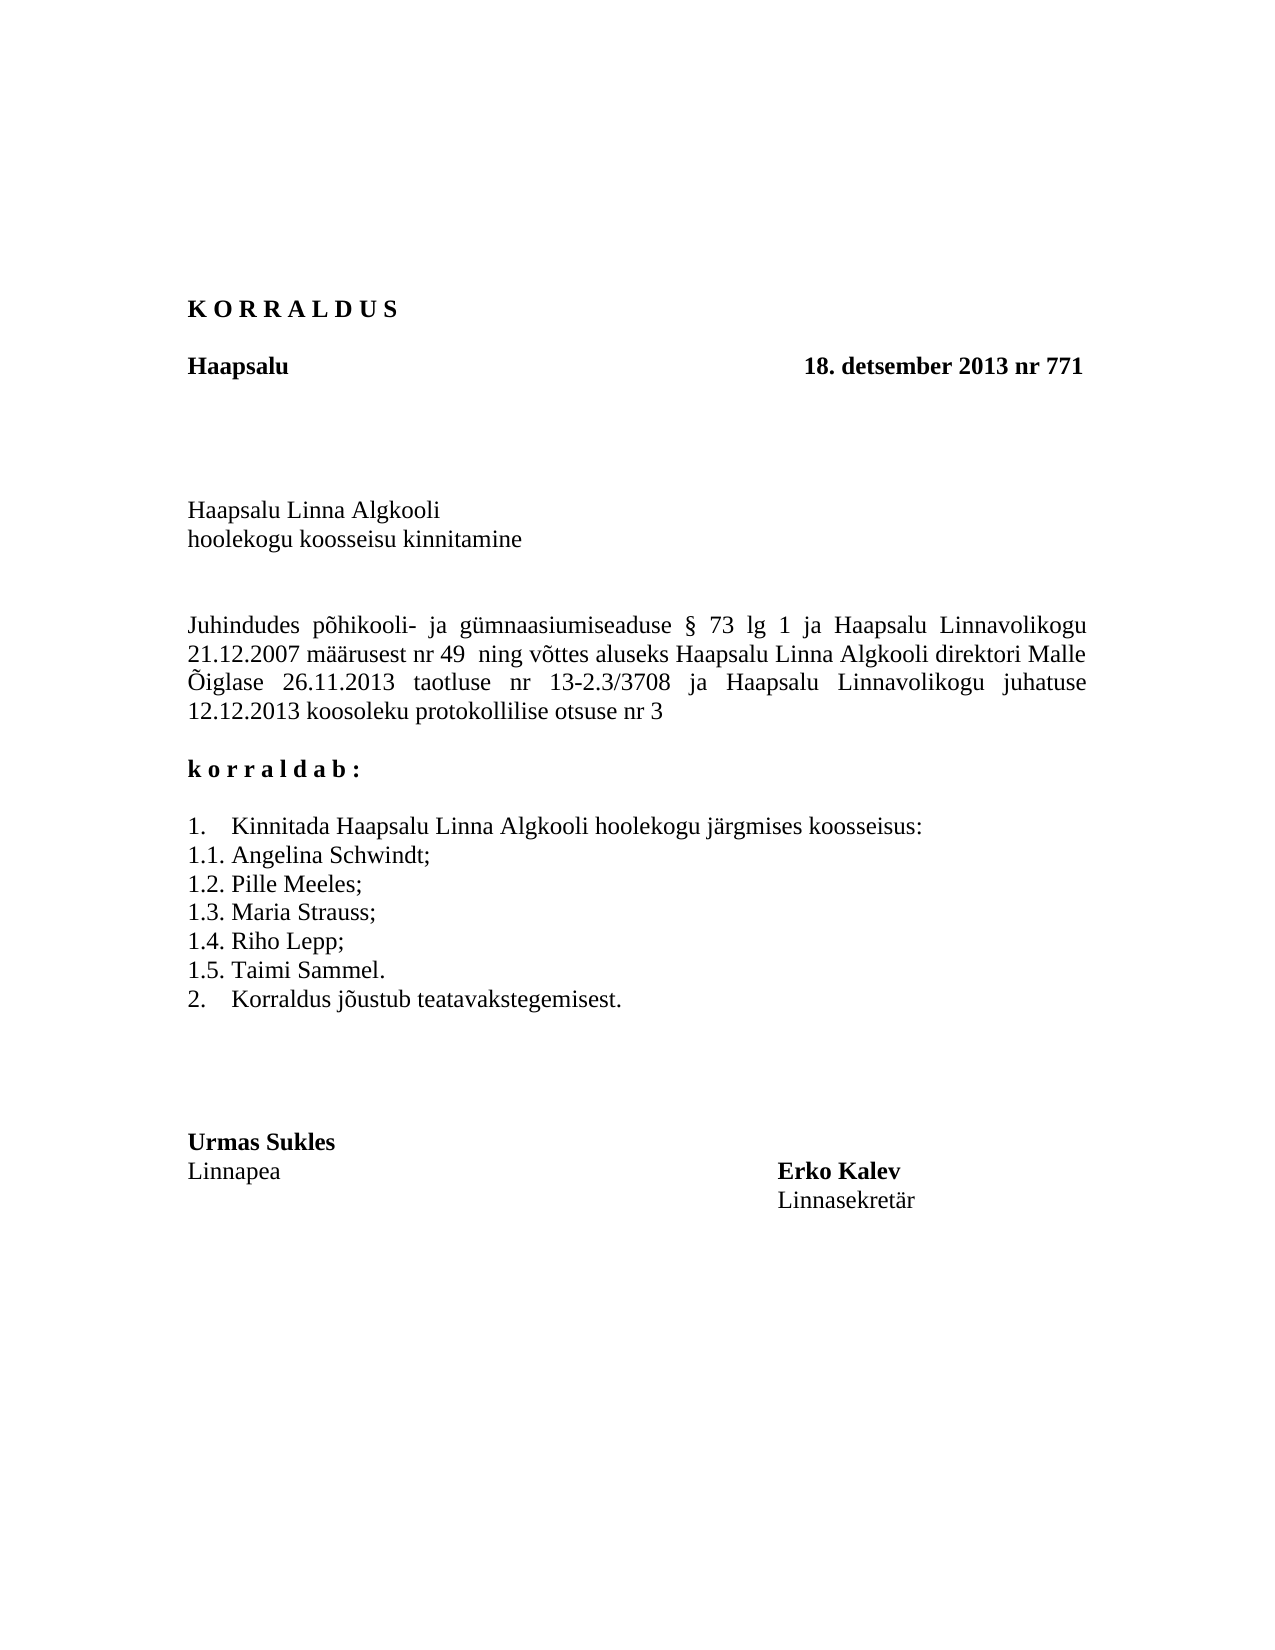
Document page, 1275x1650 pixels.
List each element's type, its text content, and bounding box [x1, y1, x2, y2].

list Kinnitada Haapsalu Linna Algkooli hoolekogu järgmises koosseisus: [187, 811, 1087, 840]
list Taimi Sammel. [187, 955, 1087, 984]
text Linnasekretär [187, 1185, 1087, 1214]
text Linnapea Erko Kalev [187, 1156, 1087, 1185]
subtitle Haapsalu 18. detsember 2013 nr 771 [187, 351, 1087, 380]
list Riho Lepp; [187, 926, 1087, 955]
list Pille Meeles; [187, 869, 1087, 897]
text Haapsalu Linna Algkooli [187, 495, 1087, 524]
list Maria Strauss; [187, 897, 1087, 926]
subtitle K O R R A L D U S [187, 294, 1087, 322]
subtitle k o r r a l d a b : [187, 754, 1087, 782]
text Juhindudes põhikooli- ja gümnaasiumiseaduse § 73 lg 1 ja Haapsalu Linnavolikogu 21.12.2007 määrusest nr 49 ning võttes aluseks Haapsalu Linna Algkooli direktori Malle Õiglase 26.11.2013 taotluse nr 13-2.3/3708 ja Haapsalu Linnavolikogu juhatuse 12.12.2013 koosoleku protokollilise otsuse nr 3 [187, 610, 1087, 725]
text hoolekogu koosseisu kinnitamine [187, 524, 1087, 552]
list Korraldus jõustub teatavakstegemisest. [187, 984, 1087, 1012]
list Angelina Schwindt; [187, 840, 1087, 869]
